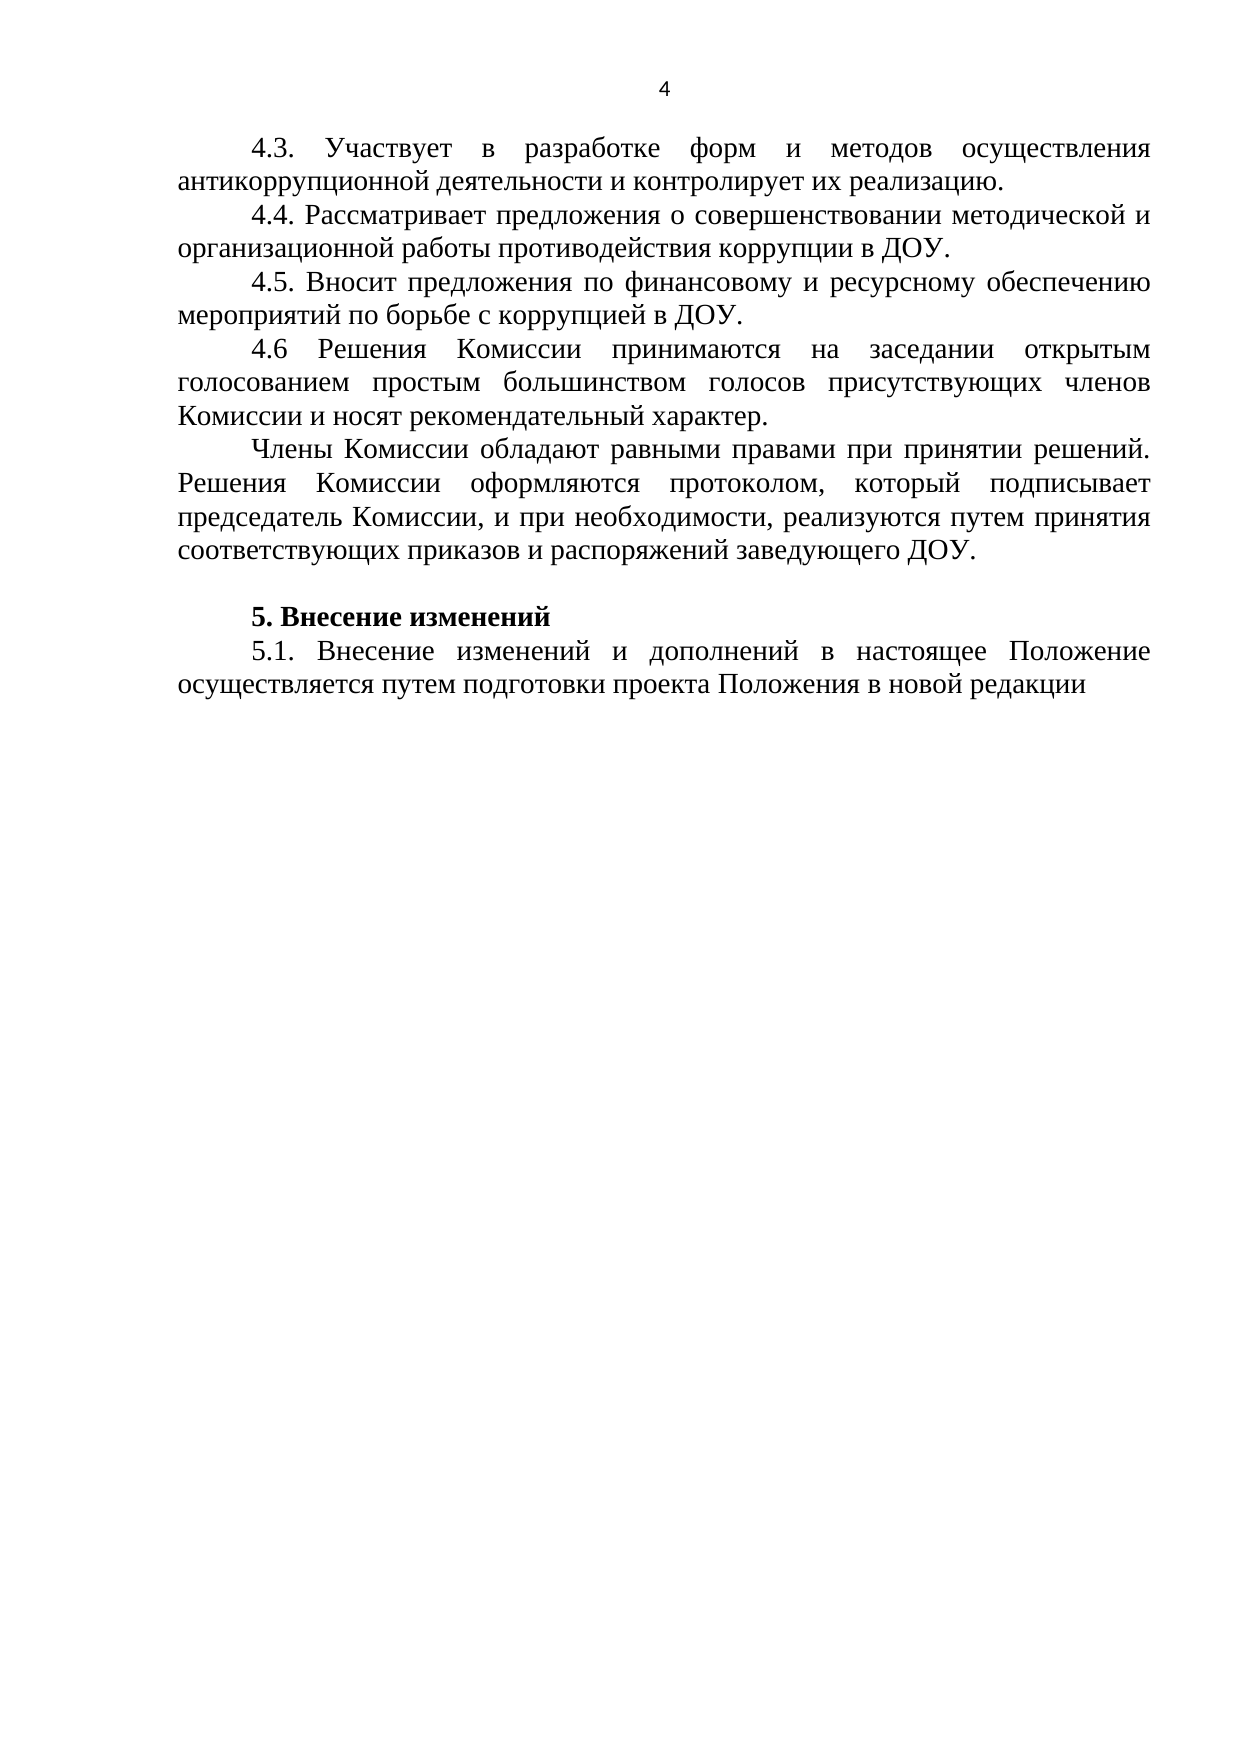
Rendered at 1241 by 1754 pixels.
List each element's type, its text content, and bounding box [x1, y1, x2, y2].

text 4.6 Решения Комиссии принимаются на заседании открытым голосованием простым большинством голосов присутствующих членов Комиссии и носят рекомендательный характер. [177, 331, 1152, 432]
text 5.1. Внесение изменений и дополнений в настоящее Положение осуществляется путем подготовки проекта Положения в новой редакции [177, 633, 1152, 700]
text 4.5. Вносит предложения по финансовому и ресурсному обеспечению мероприятий по борьбе с коррупцией в ДОУ. [177, 264, 1152, 331]
text 4.3. Участвует в разработке форм и методов осуществления антикоррупционной деятельности и контролирует их реализацию. [177, 130, 1152, 197]
text 5. Внесение изменений [177, 599, 1152, 633]
text Члены Комиссии обладают равными правами при принятии решений. Решения Комиссии оформляются протоколом, который подписывает председатель Комиссии, и при необходимости, реализуются путем принятия соответствующих приказов и распоряжений заведующего ДОУ. [177, 432, 1152, 566]
text 4.4. Рассматривает предложения о совершенствовании методической и организационной работы противодействия коррупции в ДОУ. [177, 197, 1152, 264]
